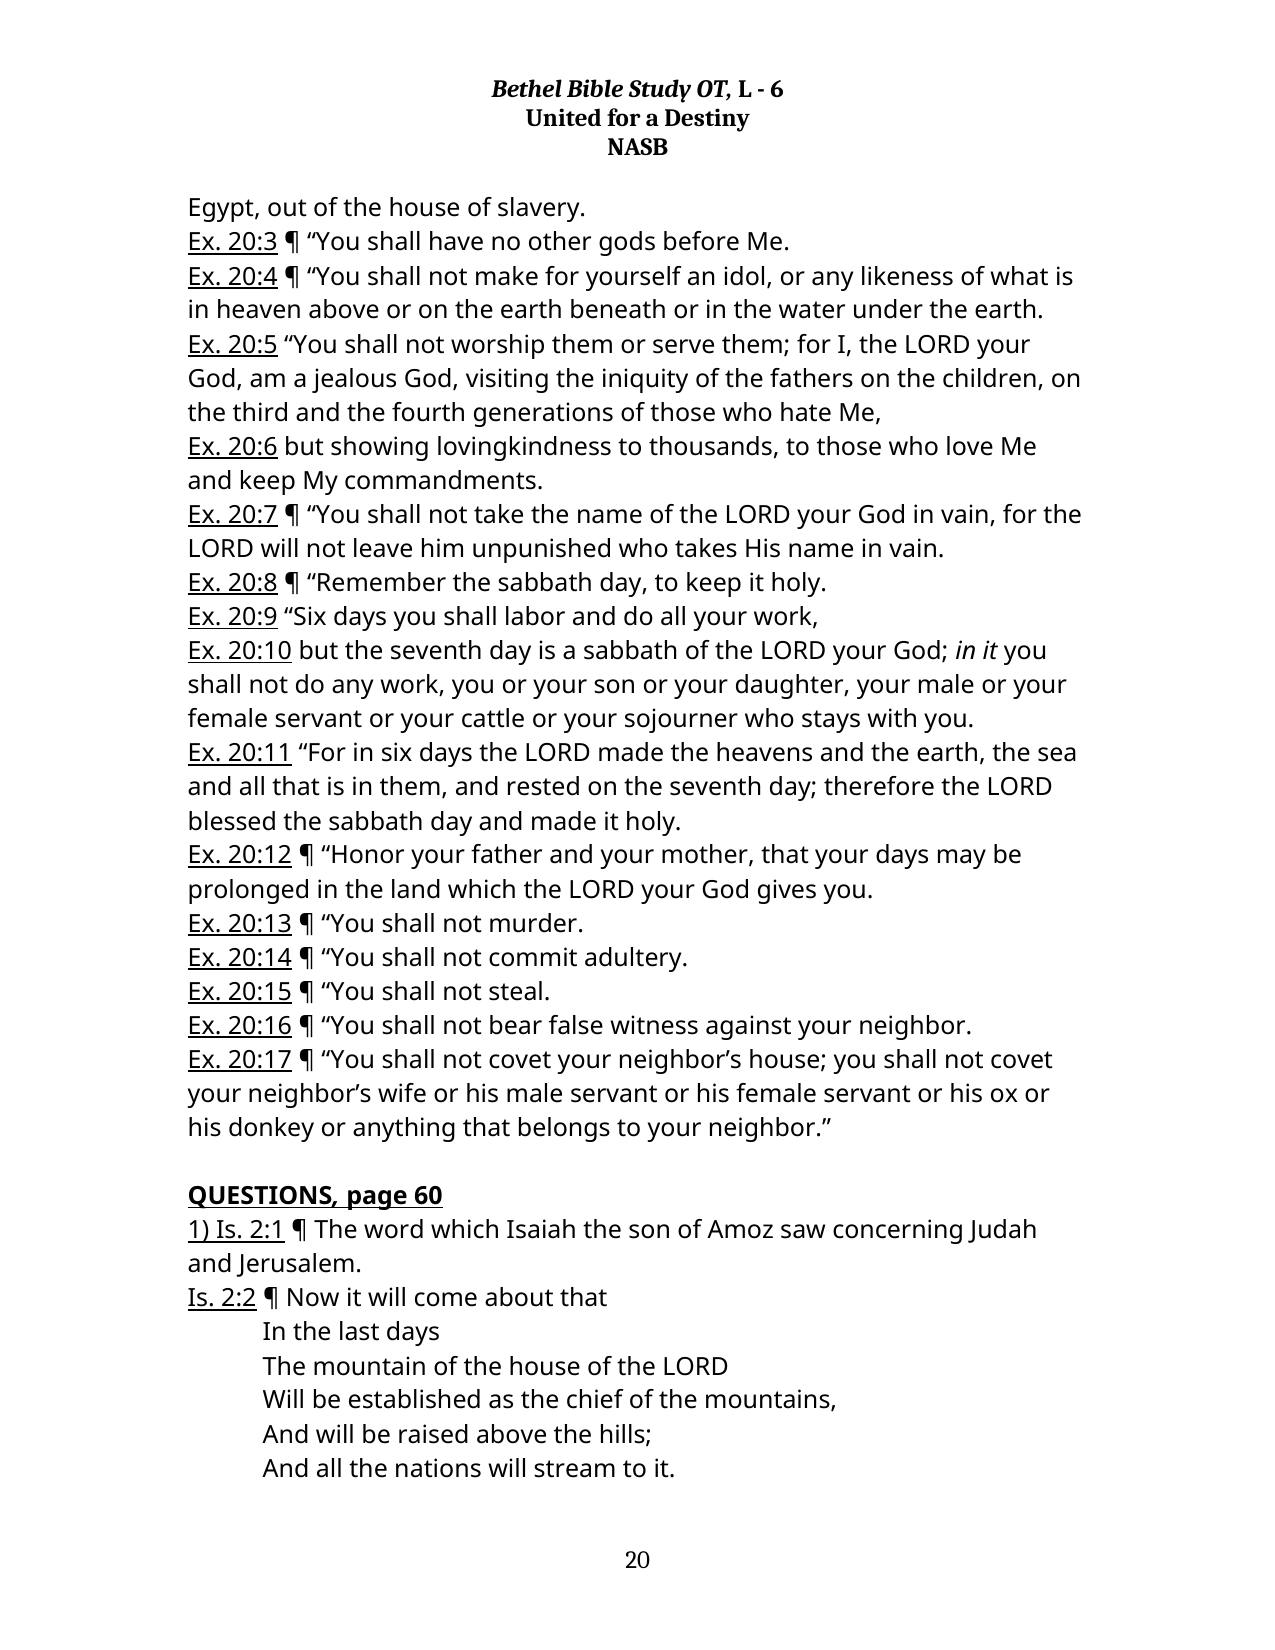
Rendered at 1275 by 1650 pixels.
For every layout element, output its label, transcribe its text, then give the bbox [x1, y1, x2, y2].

text Will be established as the chief of the mountains, [187, 1382, 1087, 1416]
text Ex. 20:6 but showing lovingkindness to thousands, to those who love Me and keep My commandments. [187, 428, 1087, 497]
text Ex. 20:7 ¶ “You shall not take the name of the LORD your God in vain, for the LORD will not leave him unpunished who takes His name in vain. [187, 497, 1087, 565]
text Ex. 20:4 ¶ “You shall not make for yourself an idol, or any likeness of what is in heaven above or on the earth beneath or in the water under the earth. [187, 258, 1087, 326]
text Ex. 20:10 but the seventh day is a sabbath of the LORD your God; in it you shall not do any work, you or your son or your daughter, your male or your female servant or your cattle or your sojourner who stays with you. [187, 633, 1087, 735]
text Ex. 20:13 ¶ “You shall not murder. [187, 905, 1087, 939]
text QUESTIONS, page 60 [187, 1178, 1087, 1212]
text Ex. 20:5 “You shall not worship them or serve them; for I, the LORD your God, am a jealous God, visiting the iniquity of the fathers on the children, on the third and the fourth generations of those who hate Me, [187, 326, 1087, 428]
text Ex. 20:16 ¶ “You shall not bear false witness against your neighbor. [187, 1007, 1087, 1042]
text Is. 2:2 ¶ Now it will come about that [187, 1280, 1087, 1314]
text Ex. 20:9 “Six days you shall labor and do all your work, [187, 599, 1087, 633]
text Ex. 20:14 ¶ “You shall not commit adultery. [187, 939, 1087, 973]
text Ex. 20:15 ¶ “You shall not steal. [187, 973, 1087, 1007]
text Ex. 20:17 ¶ “You shall not covet your neighbor’s house; you shall not covet your neighbor’s wife or his male servant or his female servant or his ox or his donkey or anything that belongs to your neighbor.” [187, 1042, 1087, 1144]
text Ex. 20:11 “For in six days the LORD made the heavens and the earth, the sea and all that is in them, and rested on the seventh day; therefore the LORD blessed the sabbath day and made it holy. [187, 735, 1087, 837]
text And will be raised above the hills; [187, 1416, 1087, 1450]
text Ex. 20:12 ¶ “Honor your father and your mother, that your days may be prolonged in the land which the LORD your God gives you. [187, 837, 1087, 905]
text 1) Is. 2:1 ¶ The word which Isaiah the son of Amoz saw concerning Judah and Jerusalem. [187, 1212, 1087, 1280]
text And all the nations will stream to it. [187, 1450, 1087, 1484]
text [187, 190, 1087, 224]
text In the last days [187, 1314, 1087, 1348]
text The mountain of the house of the LORD [187, 1348, 1087, 1382]
text Ex. 20:8 ¶ “Remember the sabbath day, to keep it holy. [187, 565, 1087, 599]
text Ex. 20:3 ¶ “You shall have no other gods before Me. [187, 224, 1087, 258]
